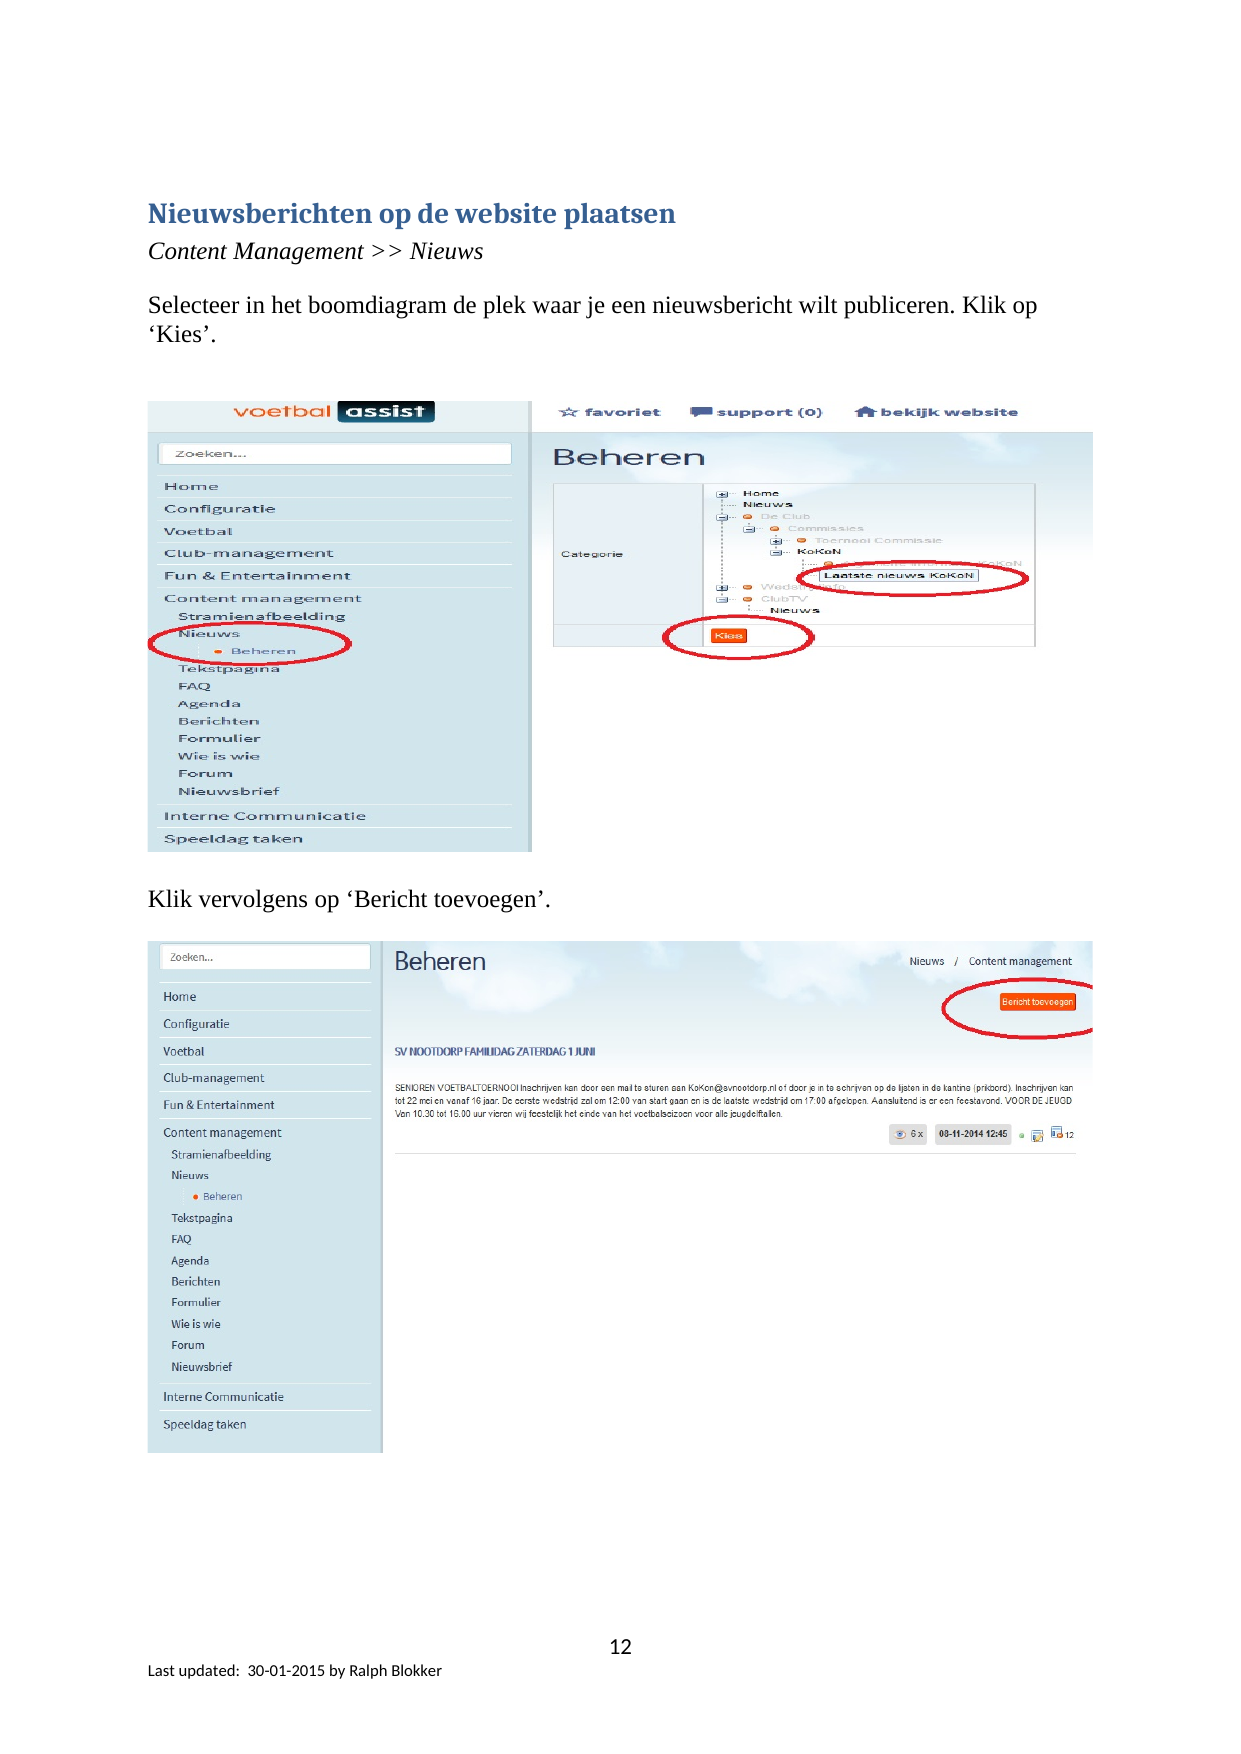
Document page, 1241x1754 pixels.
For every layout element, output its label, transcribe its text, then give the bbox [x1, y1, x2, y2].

subtitle Nieuwsberichten op de website plaatsen [148, 198, 1093, 231]
picture [147, 401, 1093, 852]
text Content Management >> Nieuws [148, 236, 1093, 265]
text Selecteer in het boomdiagram de plek waar je een nieuwsbericht wilt publiceren. Klik op ‘Kies’. [148, 290, 1093, 347]
picture [147, 941, 1093, 1453]
text Klik vervolgens op ‘Bericht toevoegen’. [148, 884, 1093, 913]
